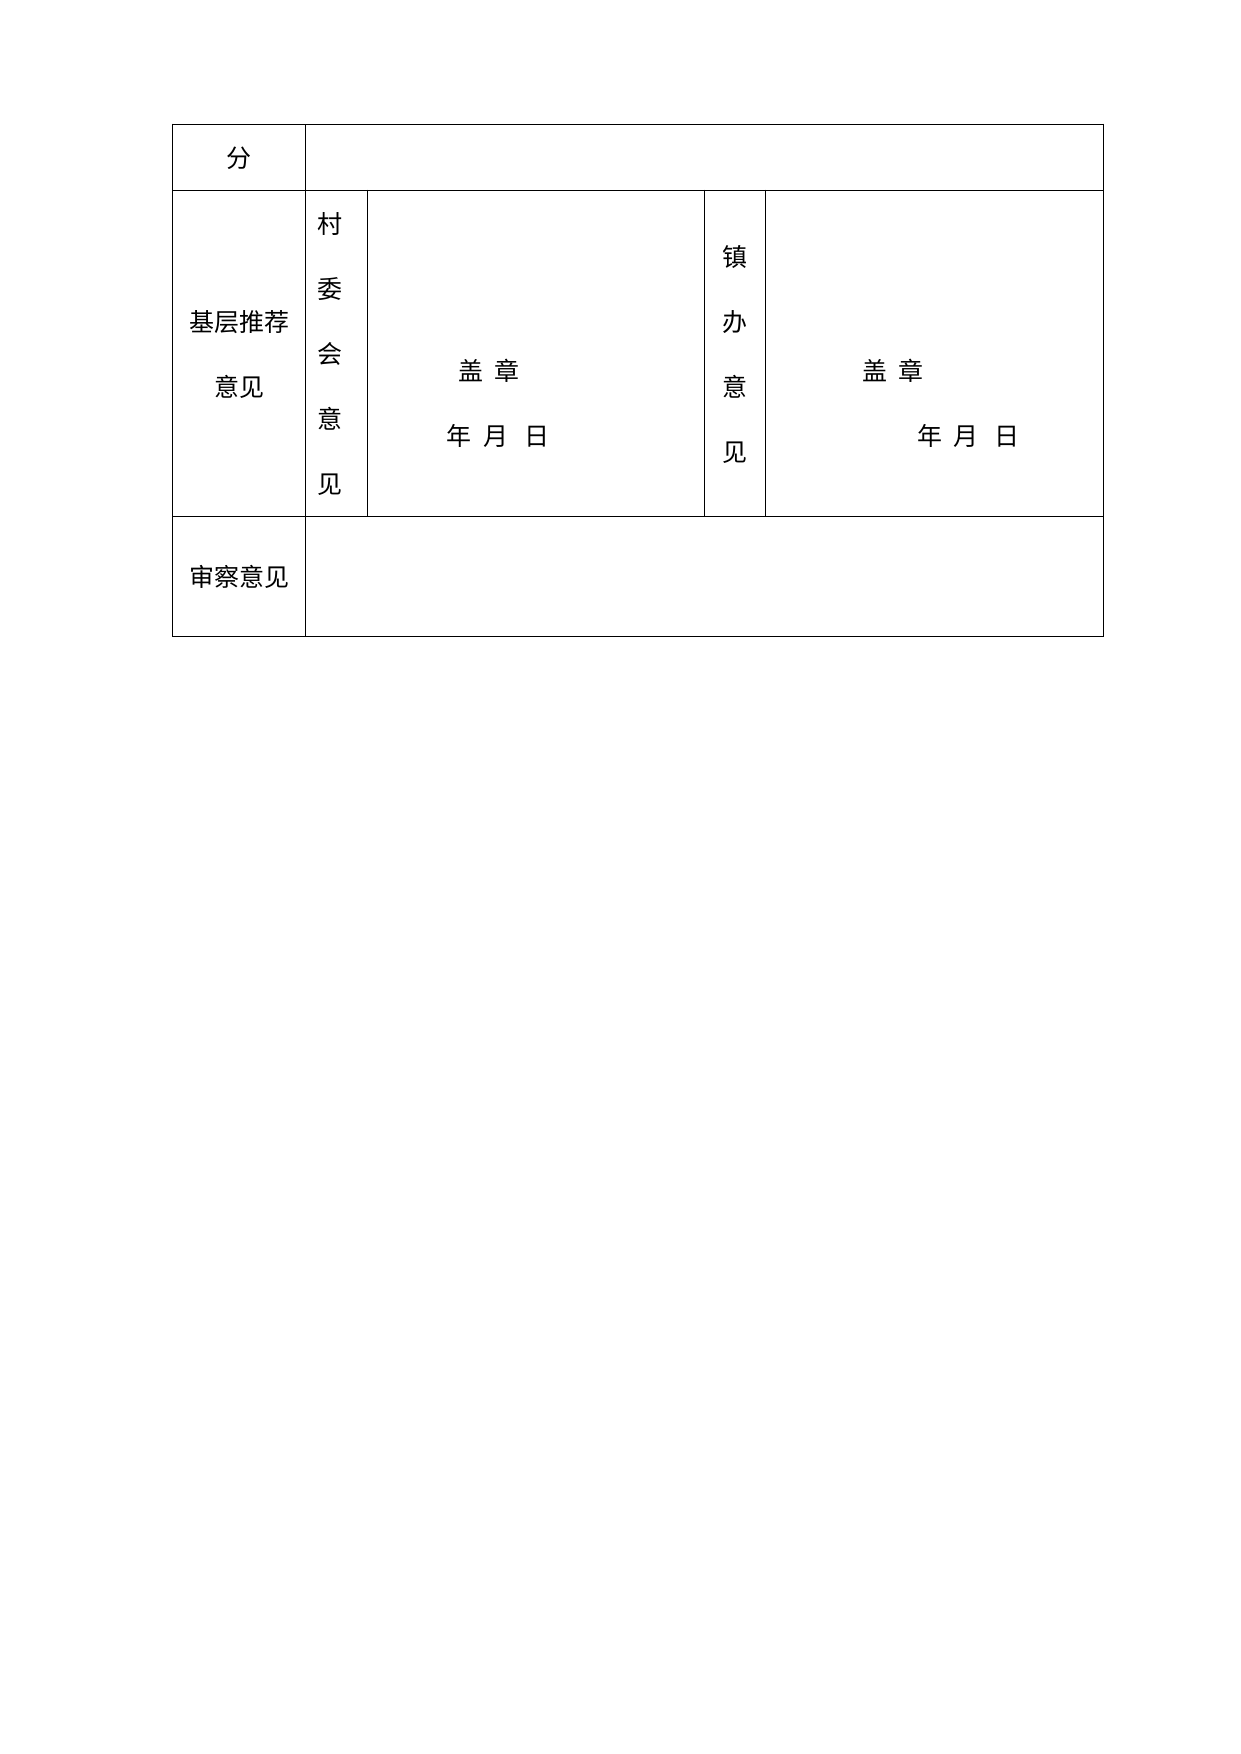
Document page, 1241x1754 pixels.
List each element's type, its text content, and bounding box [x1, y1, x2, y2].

table_cell 盖 章 年 月 日 [368, 191, 704, 516]
table_cell [306, 125, 1103, 189]
table_cell 镇办意见 [705, 191, 765, 516]
table_cell 审察意见 [173, 517, 305, 636]
table_cell 村委会意见 [306, 191, 367, 516]
table_cell [306, 517, 1103, 636]
table_cell 基层推荐意见 [173, 191, 305, 516]
table_cell 从业经历及主要成绩,受到和奖励与处分 [173, 125, 305, 189]
table_cell 盖 章 年 月 日 [766, 191, 1103, 516]
